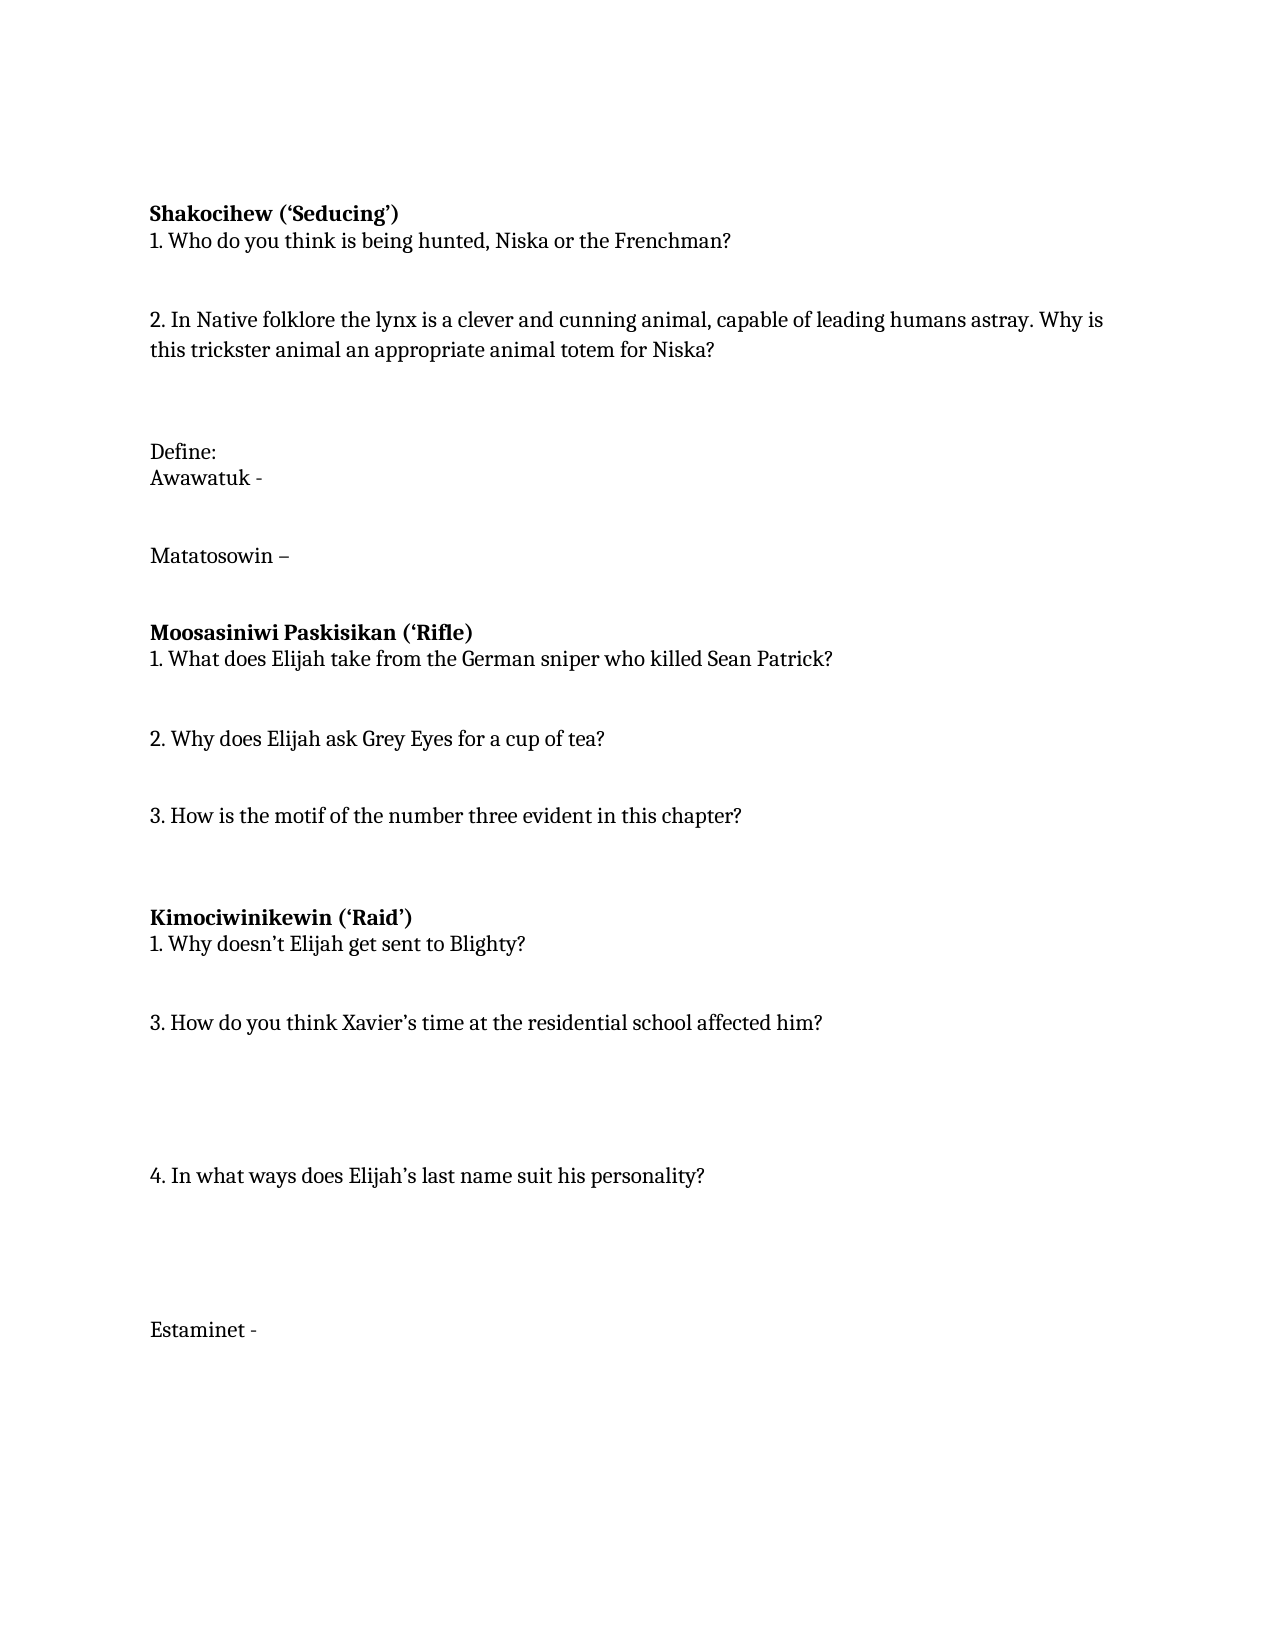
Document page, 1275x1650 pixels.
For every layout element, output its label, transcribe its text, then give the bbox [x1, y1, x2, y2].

text Matatosowin – [150, 542, 1125, 569]
text 3. How is the motif of the number three evident in this chapter? [150, 803, 1125, 829]
text Moosasiniwi Paskisikan (‘Rifle) [150, 620, 1125, 646]
text 1. Who do you think is being hunted, Niska or the Frenchman? [150, 227, 1125, 254]
text Define: [150, 439, 1125, 465]
text Estaminet - [150, 1316, 1125, 1343]
text 2. Why does Elijah ask Grey Eyes for a cup of tea? [150, 725, 1125, 752]
text 2. In Native folklore the lynx is a clever and cunning animal, capable of leading humans astray. Why is this trickster animal an appropriate animal totem for Niska? [150, 306, 1125, 363]
text 1. Why doesn’t Elijah get sent to Blighty? [150, 931, 1125, 957]
text 1. What does Elijah take from the German sniper who killed Sean Patrick? [150, 646, 1125, 673]
text Awawatuk - [150, 465, 1125, 491]
text 3. How do you think Xavier’s time at the residential school affected him? [150, 1010, 1125, 1037]
text Kimociwinikewin (‘Raid’) [150, 905, 1125, 931]
text Shakocihew (‘Seducing’) [150, 201, 1125, 227]
text 4. In what ways does Elijah’s last name suit his personality? [150, 1163, 1125, 1190]
